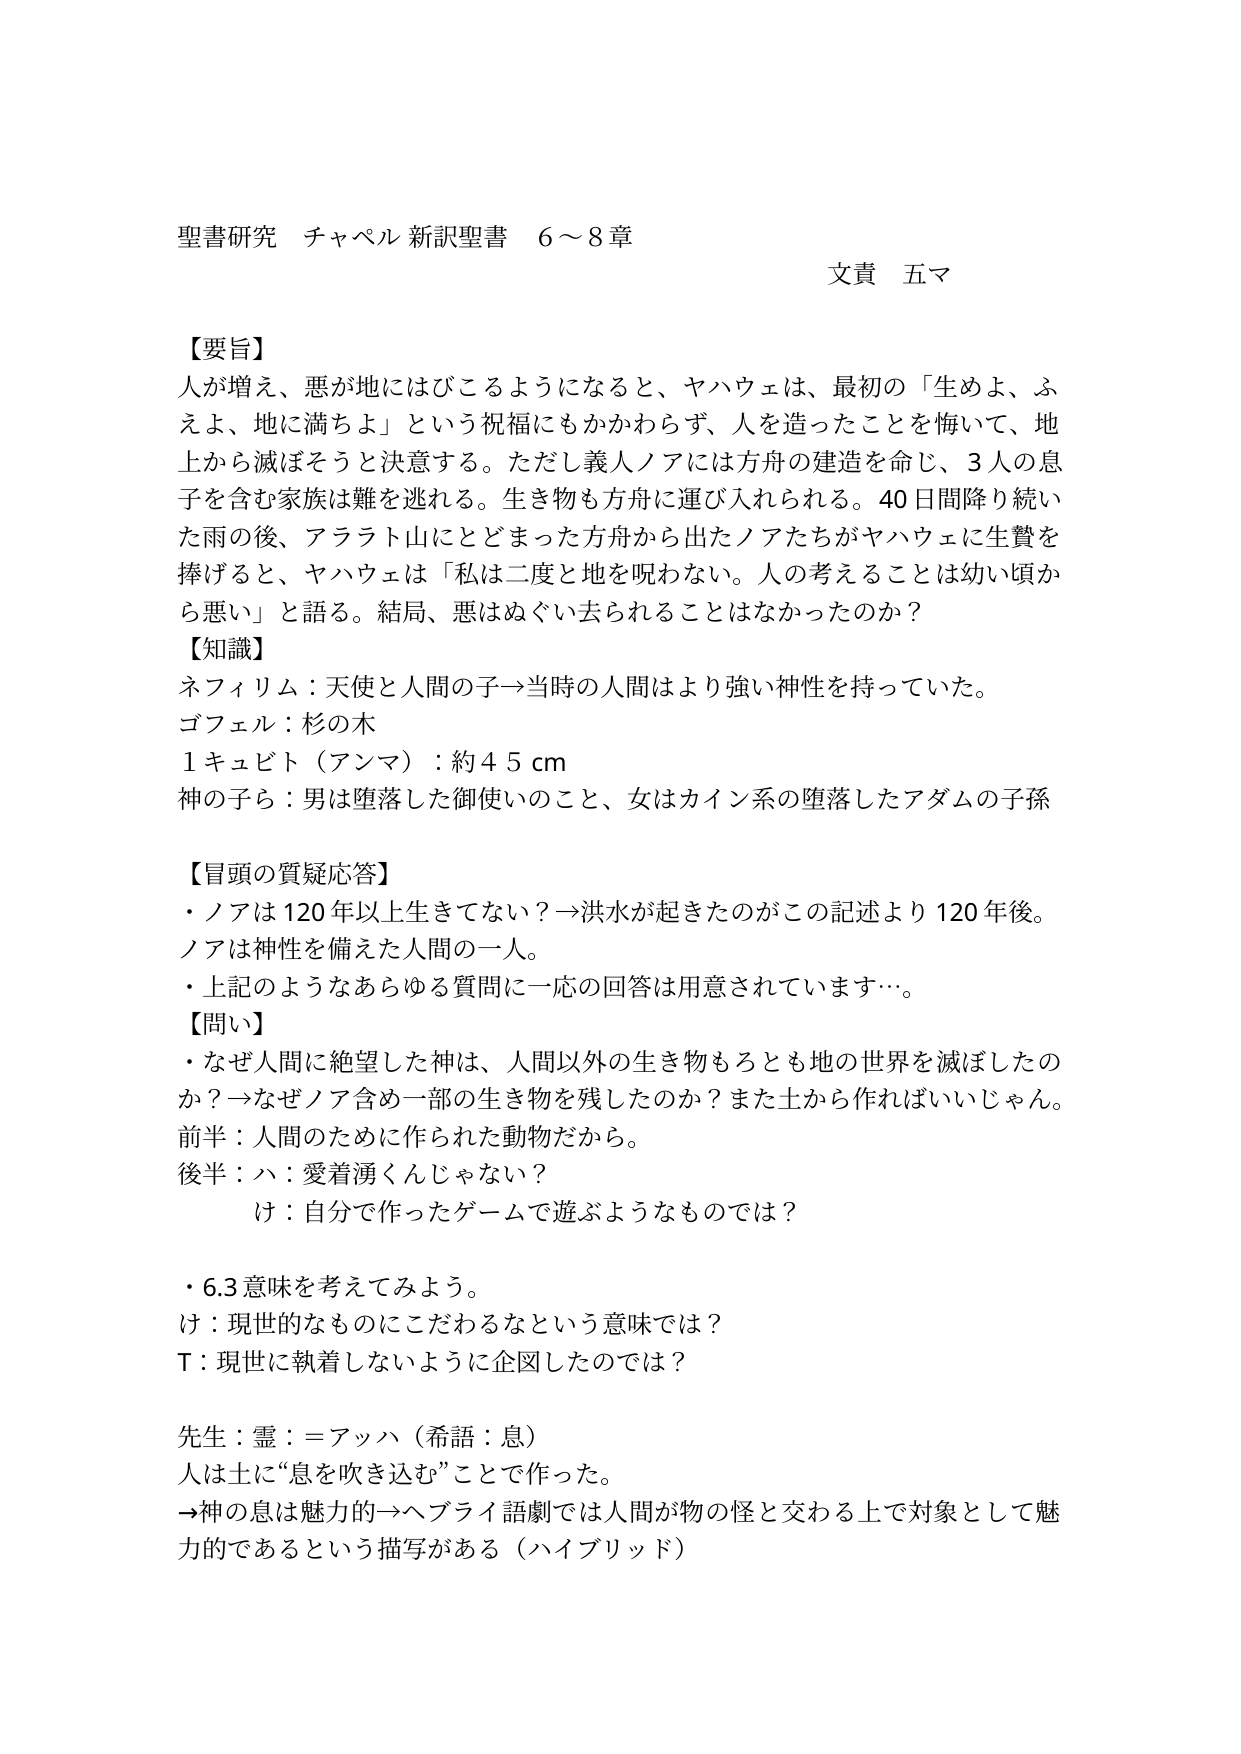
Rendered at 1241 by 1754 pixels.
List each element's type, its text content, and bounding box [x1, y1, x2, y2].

text 後半：ハ：愛着湧くんじゃない？ [177, 1154, 1063, 1192]
text ・なぜ人間に絶望した神は、人間以外の生き物もろとも地の世界を滅ぼしたのか？→なぜノア含め一部の生き物を残したのか？また土から作ればいいじゃん。 [177, 1042, 1063, 1117]
text ネフィリム：天使と人間の子→当時の人間はより強い神性を持っていた。 [177, 667, 1063, 704]
text け：現世的なものにこだわるなという意味では？ [177, 1304, 1063, 1342]
text 【要旨】 [177, 329, 1063, 367]
text ・6.3意味を考えてみよう。 [177, 1267, 1063, 1304]
text 神の子ら：男は堕落した御使いのこと、女はカイン系の堕落したアダムの子孫 [177, 779, 1063, 817]
text ノアは神性を備えた人間の一人。 [177, 929, 1063, 967]
text ゴフェル：杉の木 [177, 704, 1063, 742]
text 前半：人間のために作られた動物だから。 [177, 1117, 1063, 1154]
text 人が増え、悪が地にはびこるようになると、ヤハウェは、最初の「生めよ、ふえよ、地に満ちよ」という祝福にもかかわらず、人を造ったことを悔いて、地上から滅ぼそうと決意する。ただし義人ノアには方舟の建造を命じ、3人の息子を含む家族は難を逃れる。生き物も方舟に運び入れられる。40日間降り続いた雨の後、アララト山にとどまった方舟から出たノアたちがヤハウェに生贄を捧げると、ヤハウェは「私は二度と地を呪わない。人の考えることは幼い頃から悪い」と語る。結局、悪はぬぐい去られることはなかったのか？ [177, 367, 1063, 629]
text ・ノアは120年以上生きてない？→洪水が起きたのがこの記述より120年後。 [177, 892, 1063, 929]
text 聖書研究 チャペル 新訳聖書 ６～８章 [177, 217, 1063, 254]
text ・上記のようなあらゆる質問に一応の回答は用意されています…。 [177, 967, 1063, 1004]
text 【冒頭の質疑応答】 [177, 854, 1063, 892]
text T：現世に執着しないように企図したのでは？ [177, 1342, 1063, 1379]
text け：自分で作ったゲームで遊ぶようなものでは？ [177, 1192, 1063, 1229]
text →神の息は魅力的→ヘブライ語劇では人間が物の怪と交わる上で対象として魅力的であるという描写がある（ハイブリッド） [177, 1492, 1063, 1567]
text 先生：霊：＝アッハ（希語：息） [177, 1417, 1063, 1454]
text 人は土に“息を吹き込む”ことで作った。 [177, 1454, 1063, 1492]
text 【問い】 [177, 1004, 1063, 1042]
text 文責 五マ [177, 254, 1063, 292]
text １キュビト（アンマ）：約４５cm [177, 742, 1063, 779]
text 【知識】 [177, 629, 1063, 667]
